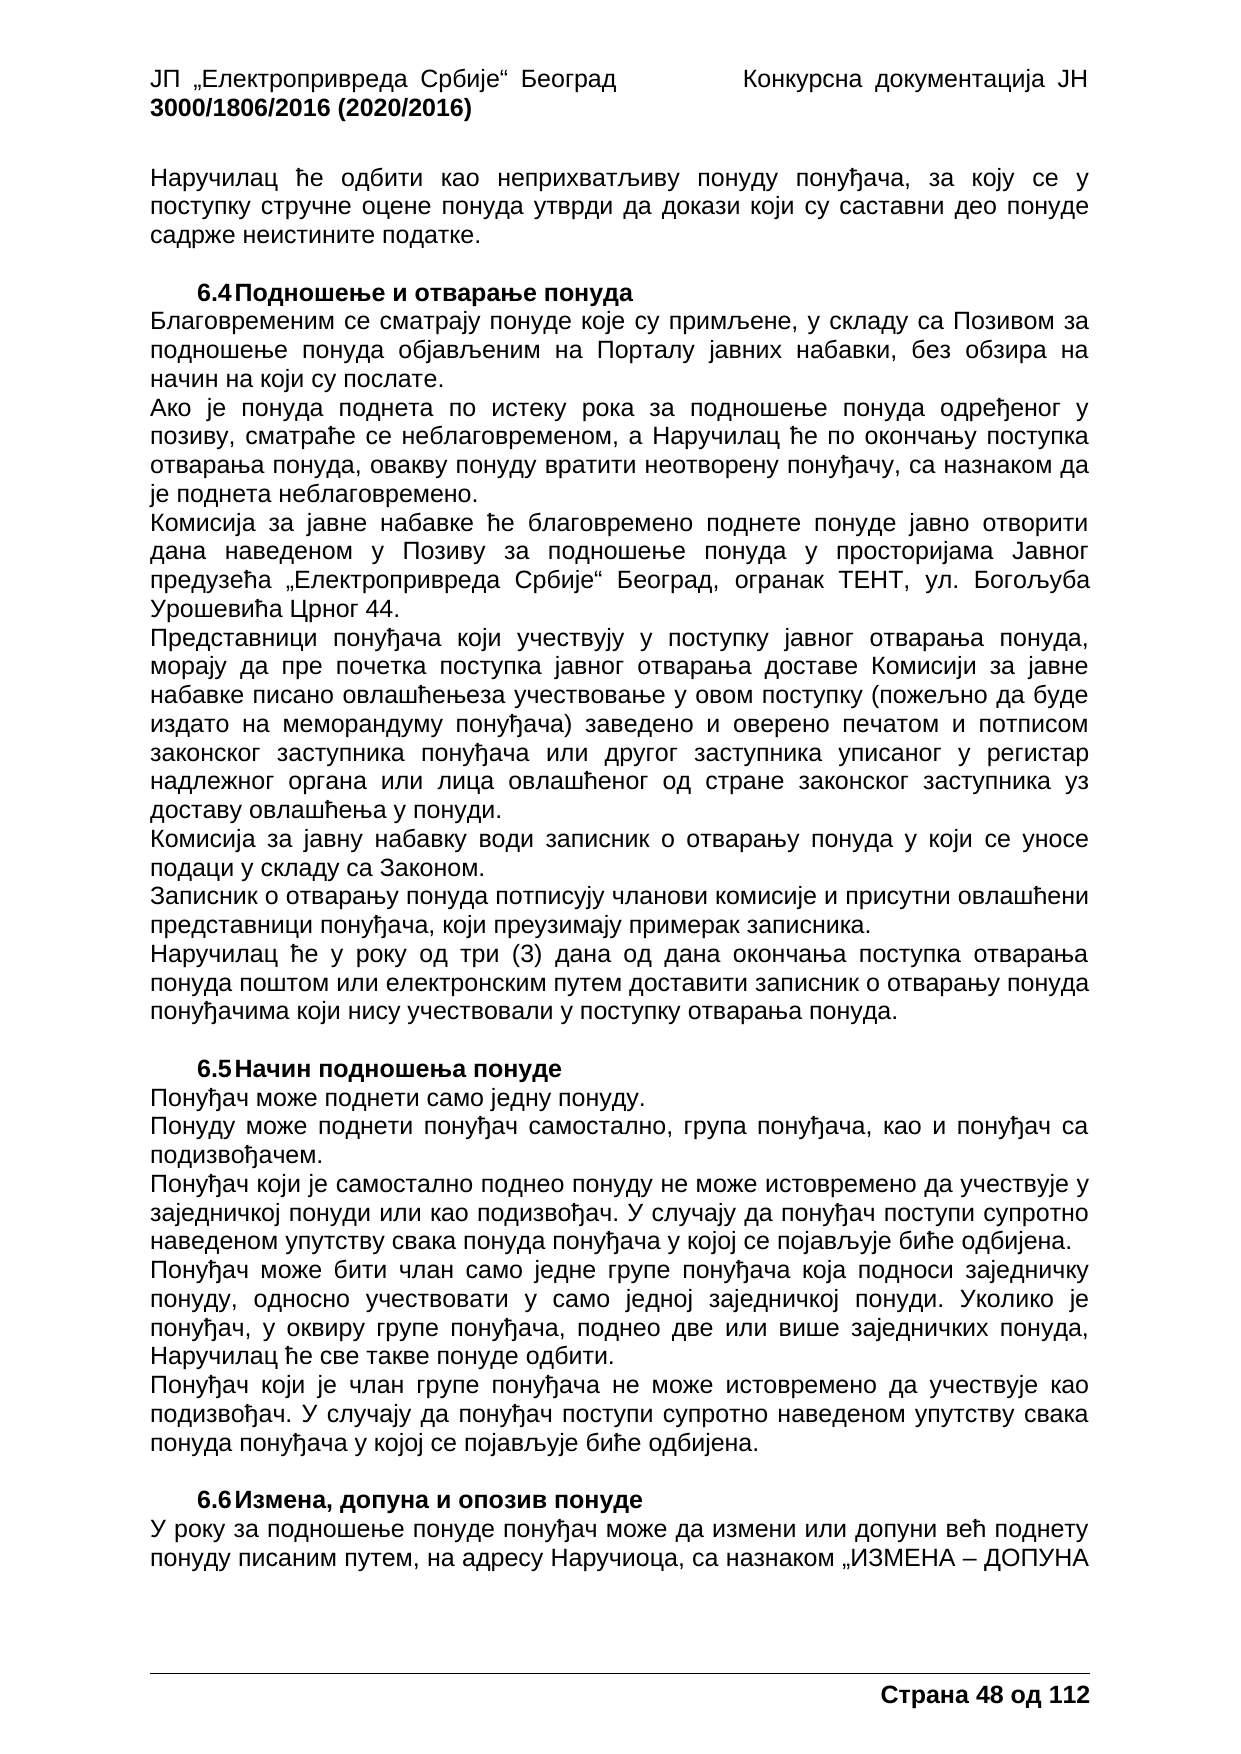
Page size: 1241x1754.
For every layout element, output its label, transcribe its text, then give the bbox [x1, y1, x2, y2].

list Начин подношења понуде [197, 1054, 1090, 1082]
text Наручилац ће одбити као неприхватљиву понуду понуђача, за коју се у поступку стручне оцене понуда утврди да докази који су саставни део понуде садрже неистините податке. [150, 162, 1090, 249]
text Понуду може поднети понуђач самостално, група понуђача, као и понуђач са подизвођачем. [150, 1111, 1090, 1169]
text Записник о отварању понуда потписују чланови комисије и присутни овлашћени представници понуђача, који преузимају примерак записника. [150, 881, 1090, 939]
list Подношење и отварање понуда [197, 277, 1090, 306]
text Представници понуђача који учествују у поступку јавног отварања понуда, морају да пре почетка поступка јавног отварања доставе Комисији за јавне набавке писано овлашћењеза учествовање у овом поступку (пожељно да буде издато на меморандуму понуђача) заведено и оверено печатом и потписом законског заступника понуђача или другог заступника уписаног у регистар надлежног органа или лица овлашћеног од стране законског заступника уз доставу овлашћења у понуди. [150, 622, 1090, 824]
text Понуђач може поднети само једну понуду. [150, 1082, 1090, 1111]
text Комисија за јавну набавку води записник о отварању понуда у који се уносе подаци у складу са Законом. [150, 824, 1090, 881]
text Понуђач који је члан групе понуђача не може истовремено да учествује као подизвођач. У случају да понуђач поступи супротно наведеном упутству свака понуда понуђача у којој се појављује биће одбијена. [150, 1370, 1090, 1456]
text Ако је понуда поднета по истеку рока за подношење понуда одређеног у позиву, сматраће се неблаговременом, а Наручилац ће по окончању поступка отварања понуда, овакву понуду вратити неотворену понуђачу, са назнаком да је поднета неблаговремено. [150, 392, 1090, 507]
text Наручилац ће у року од три (3) дана од дана окончања поступка отварања понуда поштом или електронским путем доставити записник о отварању понуда понуђачима који нису учествовали у поступку отварања понуда. [150, 939, 1090, 1025]
text Понуђач који је самостално поднео понуду не може истовремено да учествује у заједничкој понуди или као подизвођач. У случају да понуђач поступи супротно наведеном упутству свака понуда понуђача у којој се појављује биће одбијена. [150, 1169, 1090, 1255]
list Измена, допуна и опозив понуде [197, 1485, 1090, 1514]
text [150, 1514, 1090, 1571]
text Комисија за јавне набавке ће благовремено поднете понуде јавно отворити дана наведеном у Позиву за подношење понуда у просторијама Јавног предузећа „Електропривреда Србије“ Београд, огранак ТЕНТ, ул. Богољуба Урошевића Црног 44. [150, 507, 1090, 622]
text Понуђач може бити члан само једне групе понуђача која подноси заједничку понуду, односно учествовати у само једној заједничкој понуди. Уколико је понуђач, у оквиру групе понуђача, поднео две или више заједничких понуда, Наручилац ће све такве понуде одбити. [150, 1255, 1090, 1370]
text Благовременим се сматрају понуде које су примљене, у складу са Позивом за подношење понуда објављеним на Порталу јавних набавки, без обзира на начин на који су послате. [150, 306, 1090, 392]
